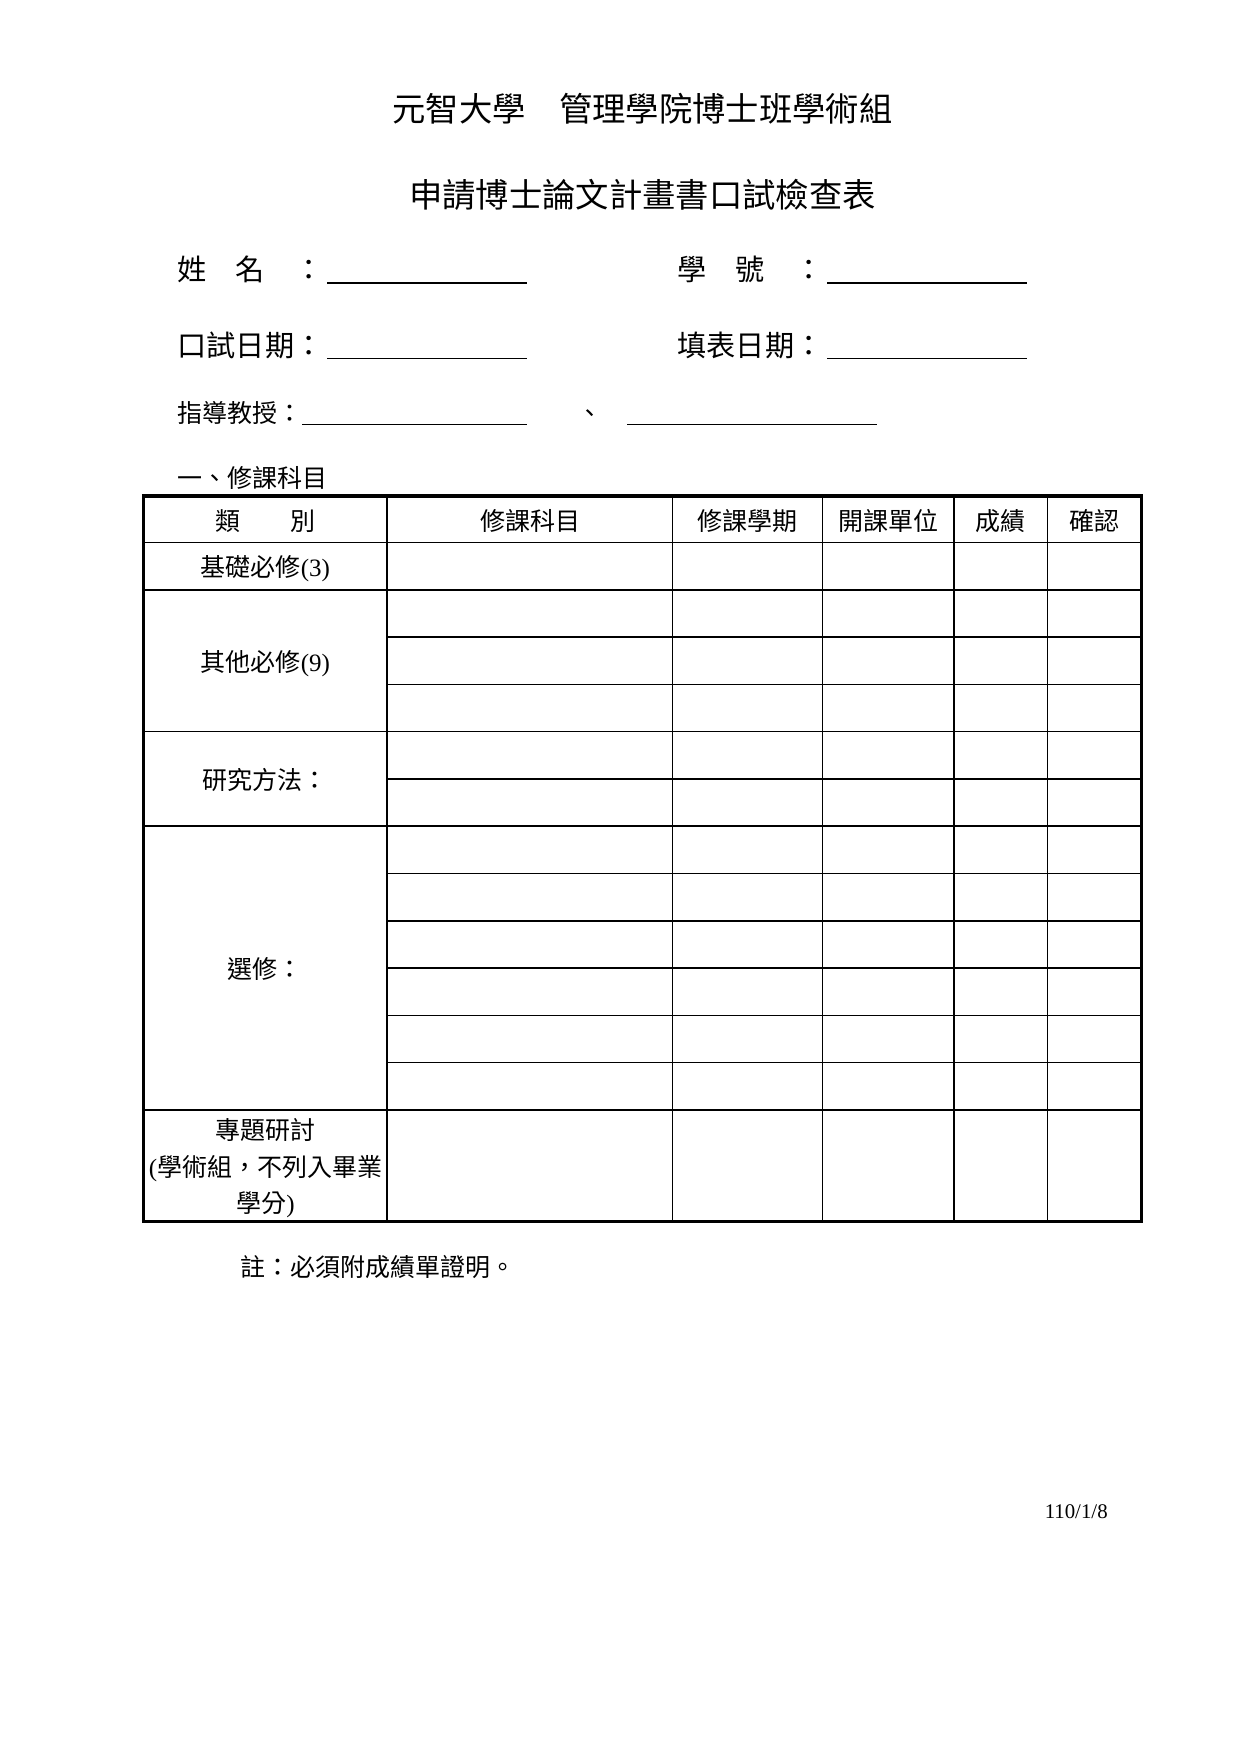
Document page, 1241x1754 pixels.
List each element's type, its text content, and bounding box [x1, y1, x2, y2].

table_cell 其他必修(9) [145, 591, 386, 731]
text 指導教授： 、 [177, 393, 1107, 429]
text 口試日期： 填表日期： [177, 322, 1107, 364]
table_cell [673, 1063, 822, 1109]
table_cell [388, 1016, 672, 1062]
table_cell [1048, 1063, 1140, 1109]
table_cell [955, 827, 1047, 873]
table_cell [823, 685, 953, 731]
table_cell [1048, 780, 1140, 825]
table_cell [823, 969, 953, 1014]
table_cell [955, 732, 1047, 778]
table_cell [823, 1063, 953, 1109]
table_header 成績 [955, 498, 1047, 542]
table_cell [955, 1016, 1047, 1062]
table_cell [823, 543, 953, 589]
table_cell [823, 1111, 953, 1219]
table_cell [823, 732, 953, 778]
table_cell [955, 874, 1047, 920]
table_cell [388, 969, 672, 1014]
table_cell [1048, 969, 1140, 1014]
table_cell [823, 591, 953, 636]
table_cell [673, 874, 822, 920]
table_cell [673, 732, 822, 778]
table_cell [388, 1111, 672, 1219]
table_cell [955, 591, 1047, 636]
table_cell [673, 969, 822, 1014]
table_cell [1048, 827, 1140, 873]
text 註：必須附成績單證明。 [240, 1248, 1107, 1284]
table_cell 基礎必修(3) [145, 543, 386, 589]
table_cell [673, 543, 822, 589]
table_cell [673, 685, 822, 731]
table_cell [673, 1111, 822, 1219]
table_cell [1048, 1016, 1140, 1062]
table_cell [1048, 591, 1140, 636]
table_cell [823, 1016, 953, 1062]
table_cell [823, 827, 953, 873]
table_cell [823, 874, 953, 920]
table_cell [673, 780, 822, 825]
table_cell 選修： [145, 827, 386, 1109]
table_cell [673, 638, 822, 683]
table_header 修課科目 [388, 498, 672, 542]
table_cell [1048, 685, 1140, 731]
table_cell [388, 543, 672, 589]
table_cell [823, 922, 953, 967]
table_cell [955, 922, 1047, 967]
table_cell 專題研討 (學術組，不列入畢業學分) [145, 1111, 386, 1219]
table_cell 研究方法： [145, 732, 386, 825]
table_cell [388, 685, 672, 731]
table_cell [388, 1063, 672, 1109]
table_cell [955, 638, 1047, 683]
table_cell [388, 780, 672, 825]
table_cell [823, 638, 953, 683]
table_cell [388, 591, 672, 636]
table_cell [955, 685, 1047, 731]
table_cell [823, 780, 953, 825]
table_cell [1048, 732, 1140, 778]
text 元智大學 管理學院博士班學術組 [177, 83, 1107, 131]
table_cell [673, 1016, 822, 1062]
table_header 確認 [1048, 498, 1140, 542]
table_cell [1048, 638, 1140, 683]
table_header 開課單位 [823, 498, 953, 542]
table_header 類 別 [145, 498, 386, 542]
table_cell [388, 732, 672, 778]
table_cell [1048, 1111, 1140, 1219]
table_cell [955, 969, 1047, 1014]
table_cell [388, 638, 672, 683]
table_header 修課學期 [673, 498, 822, 542]
table_cell [955, 1063, 1047, 1109]
table_cell [673, 591, 822, 636]
text 姓 名 ： 學 號 ： [177, 246, 1107, 288]
table_cell [388, 874, 672, 920]
text 申請博士論文計畫書口試檢查表 [177, 169, 1107, 217]
table_cell [1048, 922, 1140, 967]
table_cell [955, 543, 1047, 589]
table_cell [955, 780, 1047, 825]
table_cell [673, 922, 822, 967]
table_cell [673, 827, 822, 873]
text 一、修課科目 [177, 458, 1107, 494]
table_cell [388, 922, 672, 967]
text 110/1/8 [177, 1499, 1107, 1523]
table_cell [955, 1111, 1047, 1219]
table_cell [388, 827, 672, 873]
table_cell [1048, 874, 1140, 920]
table_cell [1048, 543, 1140, 589]
